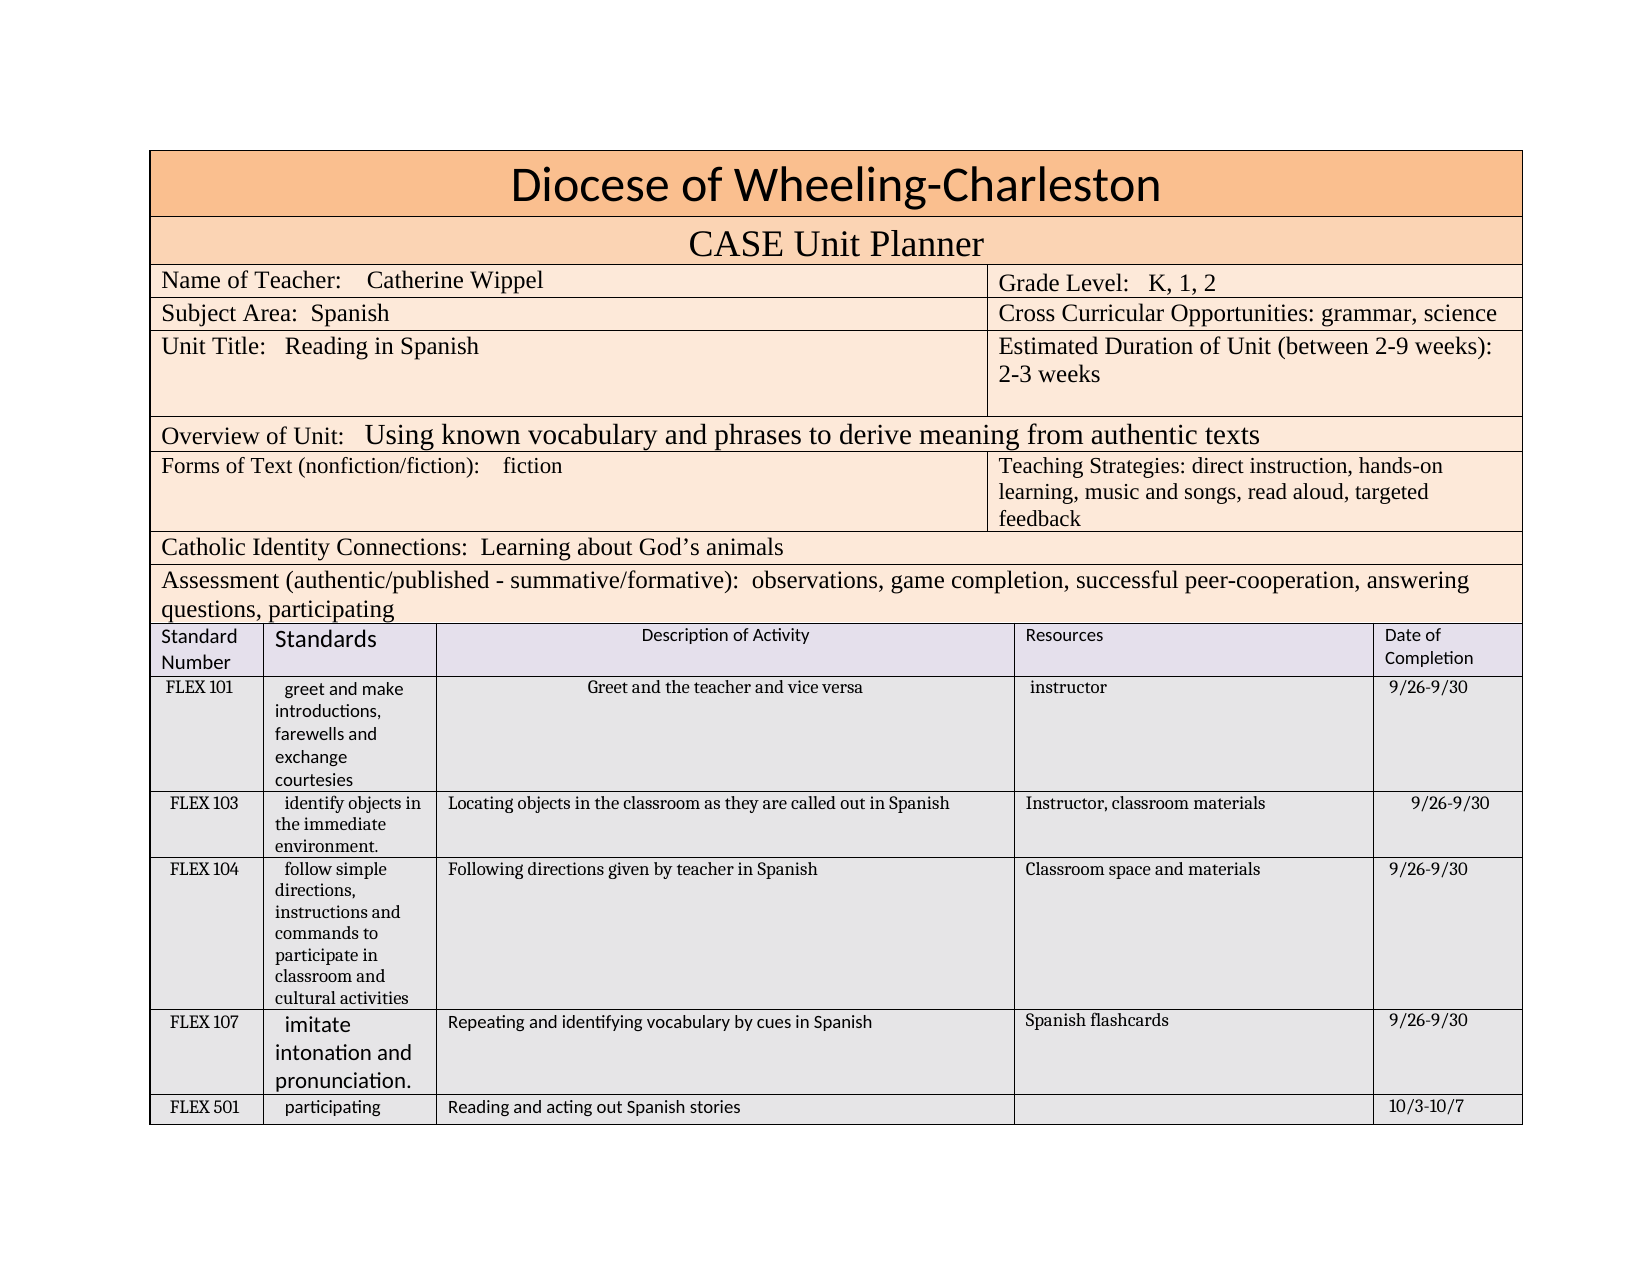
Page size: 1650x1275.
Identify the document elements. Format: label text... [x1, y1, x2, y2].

table_cell Catholic Identity Connections: Learning about God’s animals [151, 532, 1522, 564]
table_cell Description of Activity [437, 624, 1014, 676]
table_cell Repeating and identifying vocabulary by cues in Spanish [437, 1010, 1014, 1094]
table_cell FLEX 104 [151, 858, 263, 1009]
table_cell identify objects in the immediate environment. [264, 792, 436, 857]
table_cell Subject Area: Spanish [151, 298, 987, 330]
table_cell greet and make introductions, farewells and exchange courtesies [264, 677, 436, 791]
table_cell imitate intonation and pronunciation. [264, 1010, 436, 1094]
table_cell Standard Number [151, 624, 263, 676]
table_cell Assessment (authentic/published - summative/formative): observations, game completion, successful peer-cooperation, answering questions, participating [151, 565, 1522, 622]
table_cell Grade Level: K, 1, 2 [988, 265, 1522, 297]
table_cell Locating objects in the classroom as they are called out in Spanish [437, 792, 1014, 857]
table_cell 9/26-9/30 [1374, 677, 1522, 791]
table_cell Estimated Duration of Unit (between 2-9 weeks): 2-3 weeks [988, 331, 1522, 416]
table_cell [264, 1095, 436, 1124]
table_cell Cross Curricular Opportunities: grammar, science [988, 298, 1522, 330]
table_cell follow simple directions, instructions and commands to participate in classroom and cultural activities [264, 858, 436, 1009]
table_cell 9/26-9/30 [1374, 1010, 1522, 1094]
table_cell Date of Completion [1374, 624, 1522, 676]
table_cell Instructor, classroom materials [1015, 792, 1373, 857]
table_cell FLEX 103 [151, 792, 263, 857]
table_cell 9/26-9/30 [1374, 858, 1522, 1009]
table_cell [1015, 1095, 1373, 1124]
table_cell Name of Teacher: Catherine Wippel [151, 265, 987, 297]
table_cell Unit Title: Reading in Spanish [151, 331, 987, 416]
table_cell 9/26-9/30 [1374, 792, 1522, 857]
table_cell FLEX 107 [151, 1010, 263, 1094]
table_cell Forms of Text (nonfiction/fiction): fiction [151, 452, 987, 531]
table_cell Teaching Strategies: direct instruction, hands-on learning, music and songs, read aloud, targeted feedback [988, 452, 1522, 531]
table_cell Standards [264, 624, 436, 676]
table_cell FLEX 101 [151, 677, 263, 791]
table_cell Spanish flashcards [1015, 1010, 1373, 1094]
table_cell CASE Unit Planner [151, 217, 1522, 264]
table_cell Resources [1015, 624, 1373, 676]
table_cell Following directions given by teacher in Spanish [437, 858, 1014, 1009]
table_cell FLEX 501 [151, 1095, 263, 1124]
table_cell Greet and the teacher and vice versa [437, 677, 1014, 791]
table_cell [437, 1095, 1014, 1124]
table_header Diocese of Wheeling-Charleston [151, 151, 1522, 216]
table_cell Classroom space and materials [1015, 858, 1373, 1009]
table_cell Overview of Unit: Using known vocabulary and phrases to derive meaning from authentic texts [151, 417, 1522, 451]
table_cell instructor [1015, 677, 1373, 791]
table_cell 10/3-10/7 [1374, 1095, 1522, 1124]
